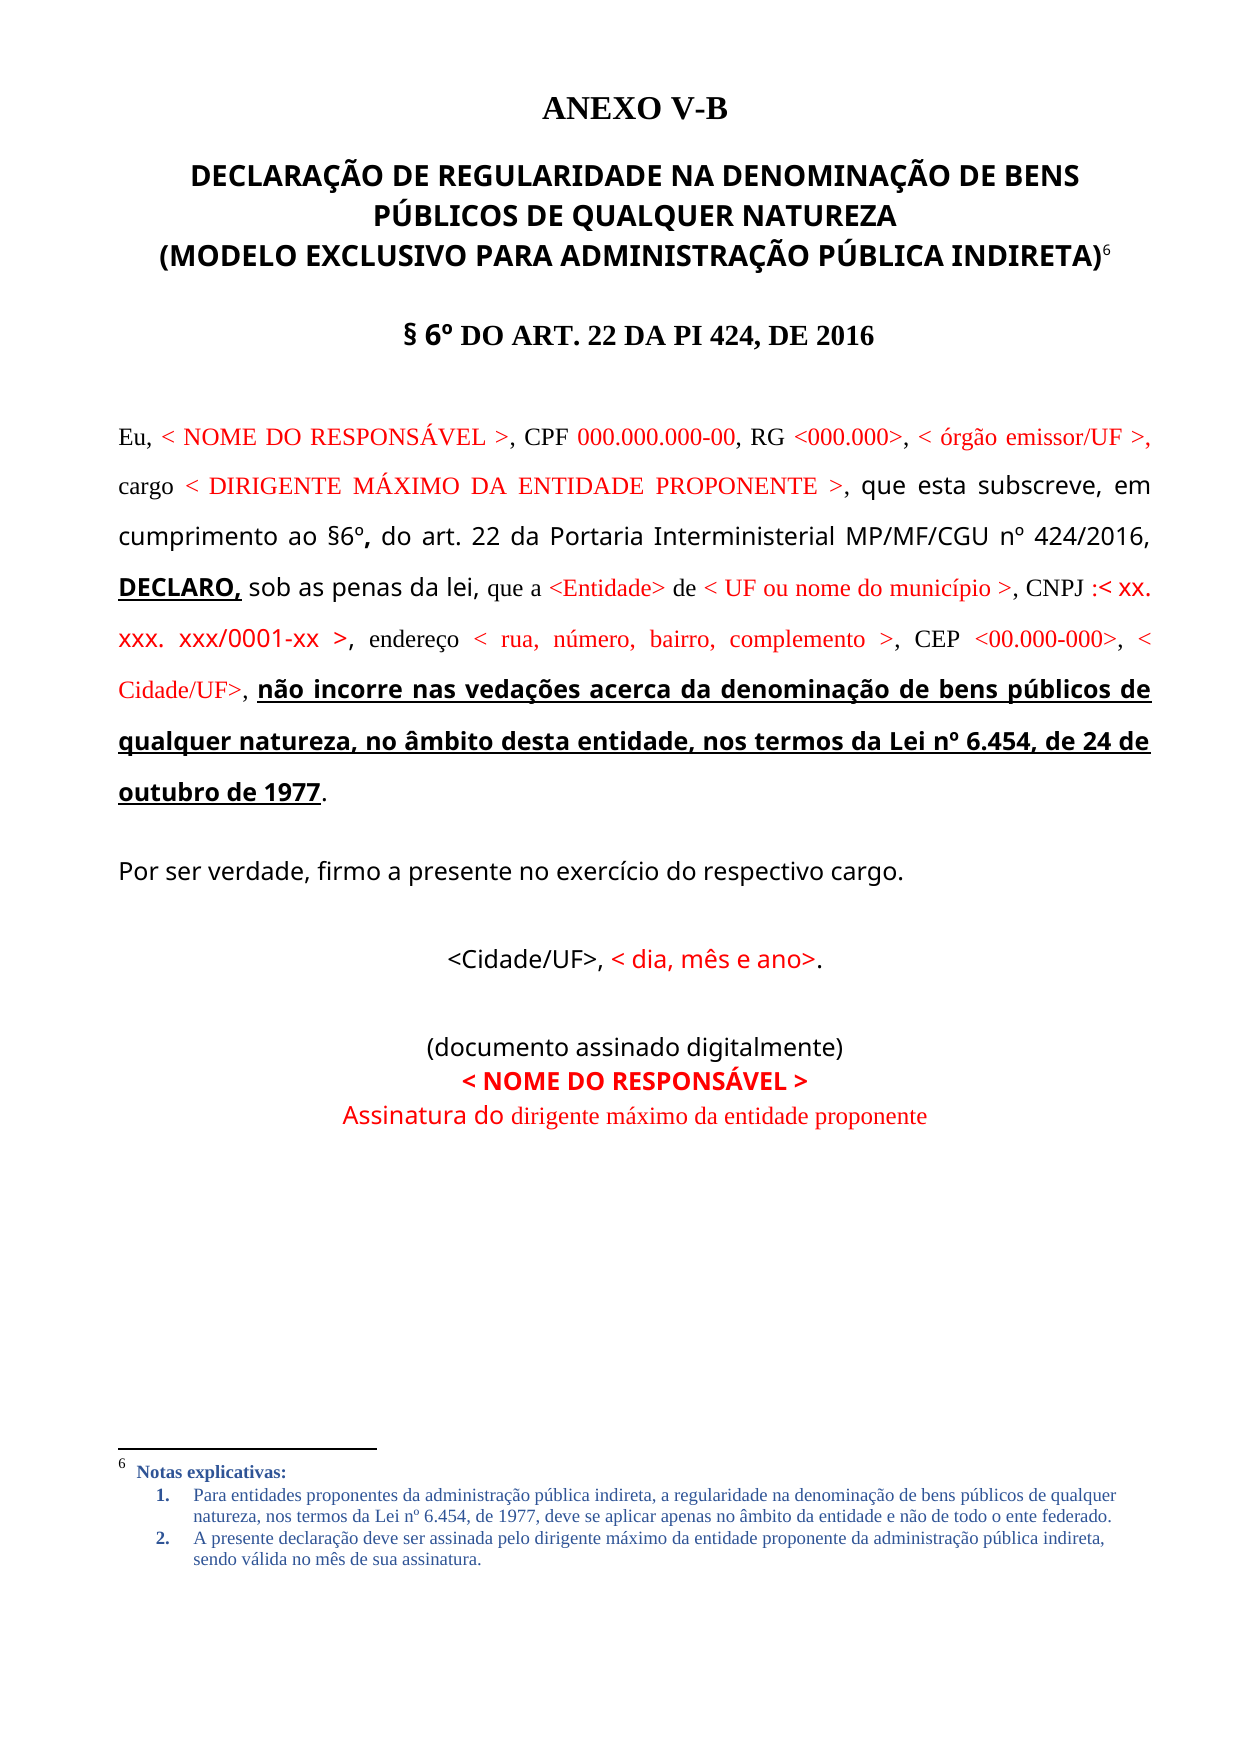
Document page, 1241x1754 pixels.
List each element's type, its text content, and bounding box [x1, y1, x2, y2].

text (documento assinado digitalmente) [118, 1030, 1152, 1064]
text (MODELO EXCLUSIVO PARA ADMINISTRAÇÃO PÚBLICA INDIRETA) [118, 235, 1152, 275]
text ANEXO V-B [118, 89, 1152, 127]
text § 6º DO ART. 22 DA PI 424, DE 2016 [118, 314, 1152, 354]
text Por ser verdade, firmo a presente no exercício do respectivo cargo. [118, 854, 1152, 888]
text DECLARAÇÃO DE REGULARIDADE NA DENOMINAÇÃO DE BENS PÚBLICOS DE QUALQUER NATUREZA [118, 156, 1152, 235]
text Eu, < NOME DO RESPONSÁVEL >, CPF 000.000.000-00, RG <000.000>, < órgão emissor/UF >, cargo < DIRIGENTE MÁXIMO DA ENTIDADE PROPONENTE >, que esta subscreve, em cumprimento ao §6º, do art. 22 da Portaria Interministerial MP/MF/CGU nº 424/2016, DECLARO, sob as penas da lei, que a <Entidade> de < UF ou nome do município >, CNPJ :< xx. xxx. xxx/0001-xx >, endereço < rua, número, bairro, complemento >, CEP <00.000-000>, < Cidade/UF>, não incorre nas vedações acerca da denominação de bens públicos de qualquer natureza, no âmbito desta entidade, nos termos da Lei nº 6.454, de 24 de outubro de 1977. [118, 422, 1152, 808]
text < NOME DO RESPONSÁVEL > [118, 1064, 1152, 1098]
text <Cidade/UF>, < dia, mês e ano>. [118, 942, 1152, 976]
text Assinatura do dirigente máximo da entidade proponente [118, 1098, 1152, 1132]
